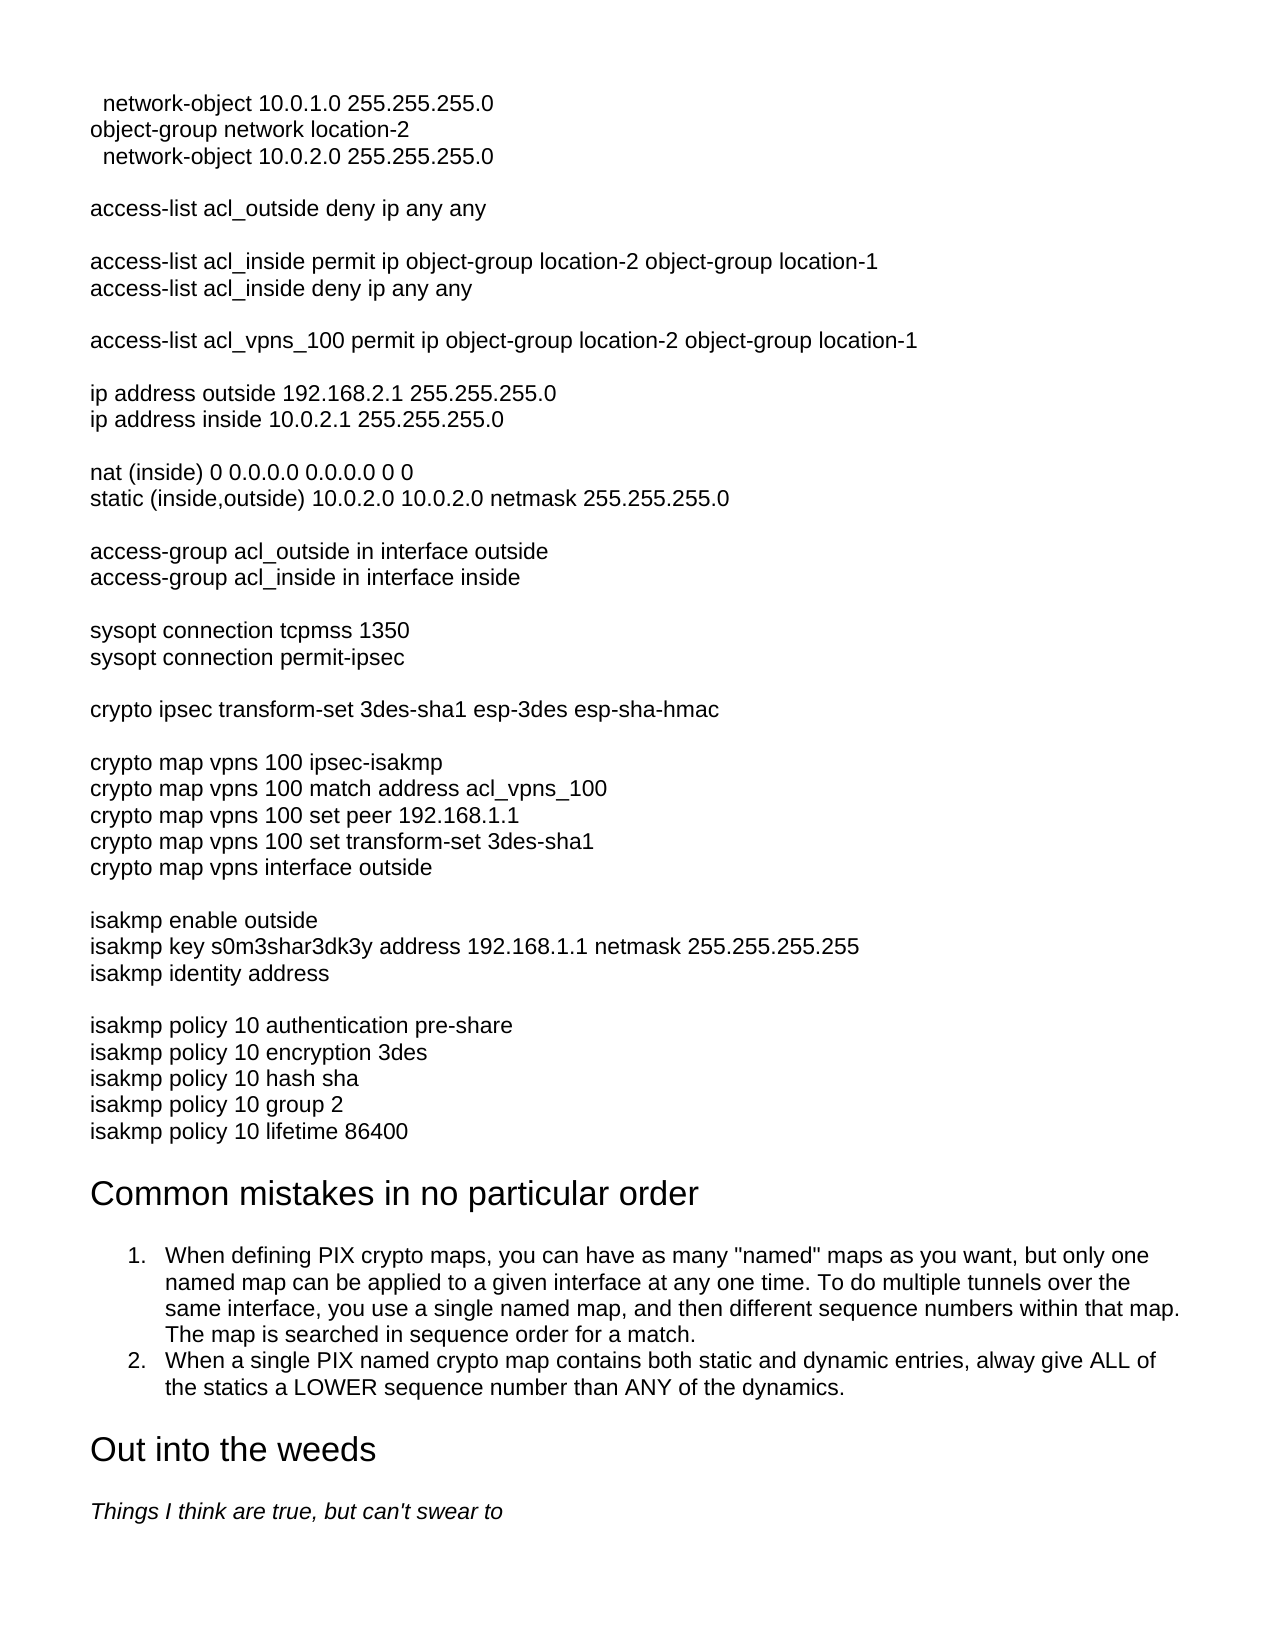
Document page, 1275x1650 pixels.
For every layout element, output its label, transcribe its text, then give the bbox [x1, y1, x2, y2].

text ip address inside 10.0.2.1 255.255.255.0 [90, 406, 1185, 433]
text static (inside,outside) 10.0.2.0 10.0.2.0 netmask 255.255.255.0 [90, 485, 1185, 512]
text Out into the weeds [90, 1429, 1185, 1469]
text isakmp policy 10 group 2 [90, 1091, 1185, 1118]
text isakmp policy 10 hash sha [90, 1065, 1185, 1091]
text isakmp key s0m3shar3dk3y address 192.168.1.1 netmask 255.255.255.255 [90, 933, 1185, 960]
text access-list acl_outside deny ip any any [90, 195, 1185, 222]
text network-object 10.0.2.0 255.255.255.0 [90, 143, 1185, 169]
text crypto map vpns 100 ipsec-isakmp [90, 749, 1185, 775]
text isakmp identity address [90, 960, 1185, 986]
text crypto map vpns 100 set transform-set 3des-sha1 [90, 828, 1185, 854]
text nat (inside) 0 0.0.0.0 0.0.0.0 0 0 [90, 459, 1185, 485]
text isakmp policy 10 lifetime 86400 [90, 1118, 1185, 1144]
text access-list acl_inside deny ip any any [90, 274, 1185, 301]
text sysopt connection tcpmss 1350 [90, 617, 1185, 643]
text isakmp policy 10 encryption 3des [90, 1039, 1185, 1065]
text isakmp policy 10 authentication pre-share [90, 1012, 1185, 1039]
text network-object 10.0.1.0 255.255.255.0 [90, 90, 1185, 116]
text access-group acl_outside in interface outside [90, 538, 1185, 564]
list When a single PIX named crypto map contains both static and dynamic entries, alway give ALL of the statics a LOWER sequence number than ANY of the dynamics. [127, 1347, 1185, 1400]
list When defining PIX crypto maps, you can have as many "named" maps as you want, but only one named map can be applied to a given interface at any one time. To do multiple tunnels over the same interface, you use a single named map, and then different sequence numbers within that map. The map is searched in sequence order for a match. [127, 1242, 1185, 1347]
text sysopt connection permit-ipsec [90, 643, 1185, 670]
text access-group acl_inside in interface inside [90, 564, 1185, 591]
text crypto ipsec transform-set 3des-sha1 esp-3des esp-sha-hmac [90, 696, 1185, 722]
text crypto map vpns 100 set peer 192.168.1.1 [90, 802, 1185, 828]
text access-list acl_vpns_100 permit ip object-group location-2 object-group location-1 [90, 327, 1185, 353]
text isakmp enable outside [90, 907, 1185, 933]
text access-list acl_inside permit ip object-group location-2 object-group location-1 [90, 248, 1185, 274]
text crypto map vpns interface outside [90, 854, 1185, 881]
text Common mistakes in no particular order [90, 1173, 1185, 1213]
text object-group network location-2 [90, 116, 1185, 143]
text Things I think are true, but can't swear to [90, 1498, 1185, 1524]
text ip address outside 192.168.2.1 255.255.255.0 [90, 380, 1185, 406]
text crypto map vpns 100 match address acl_vpns_100 [90, 775, 1185, 802]
